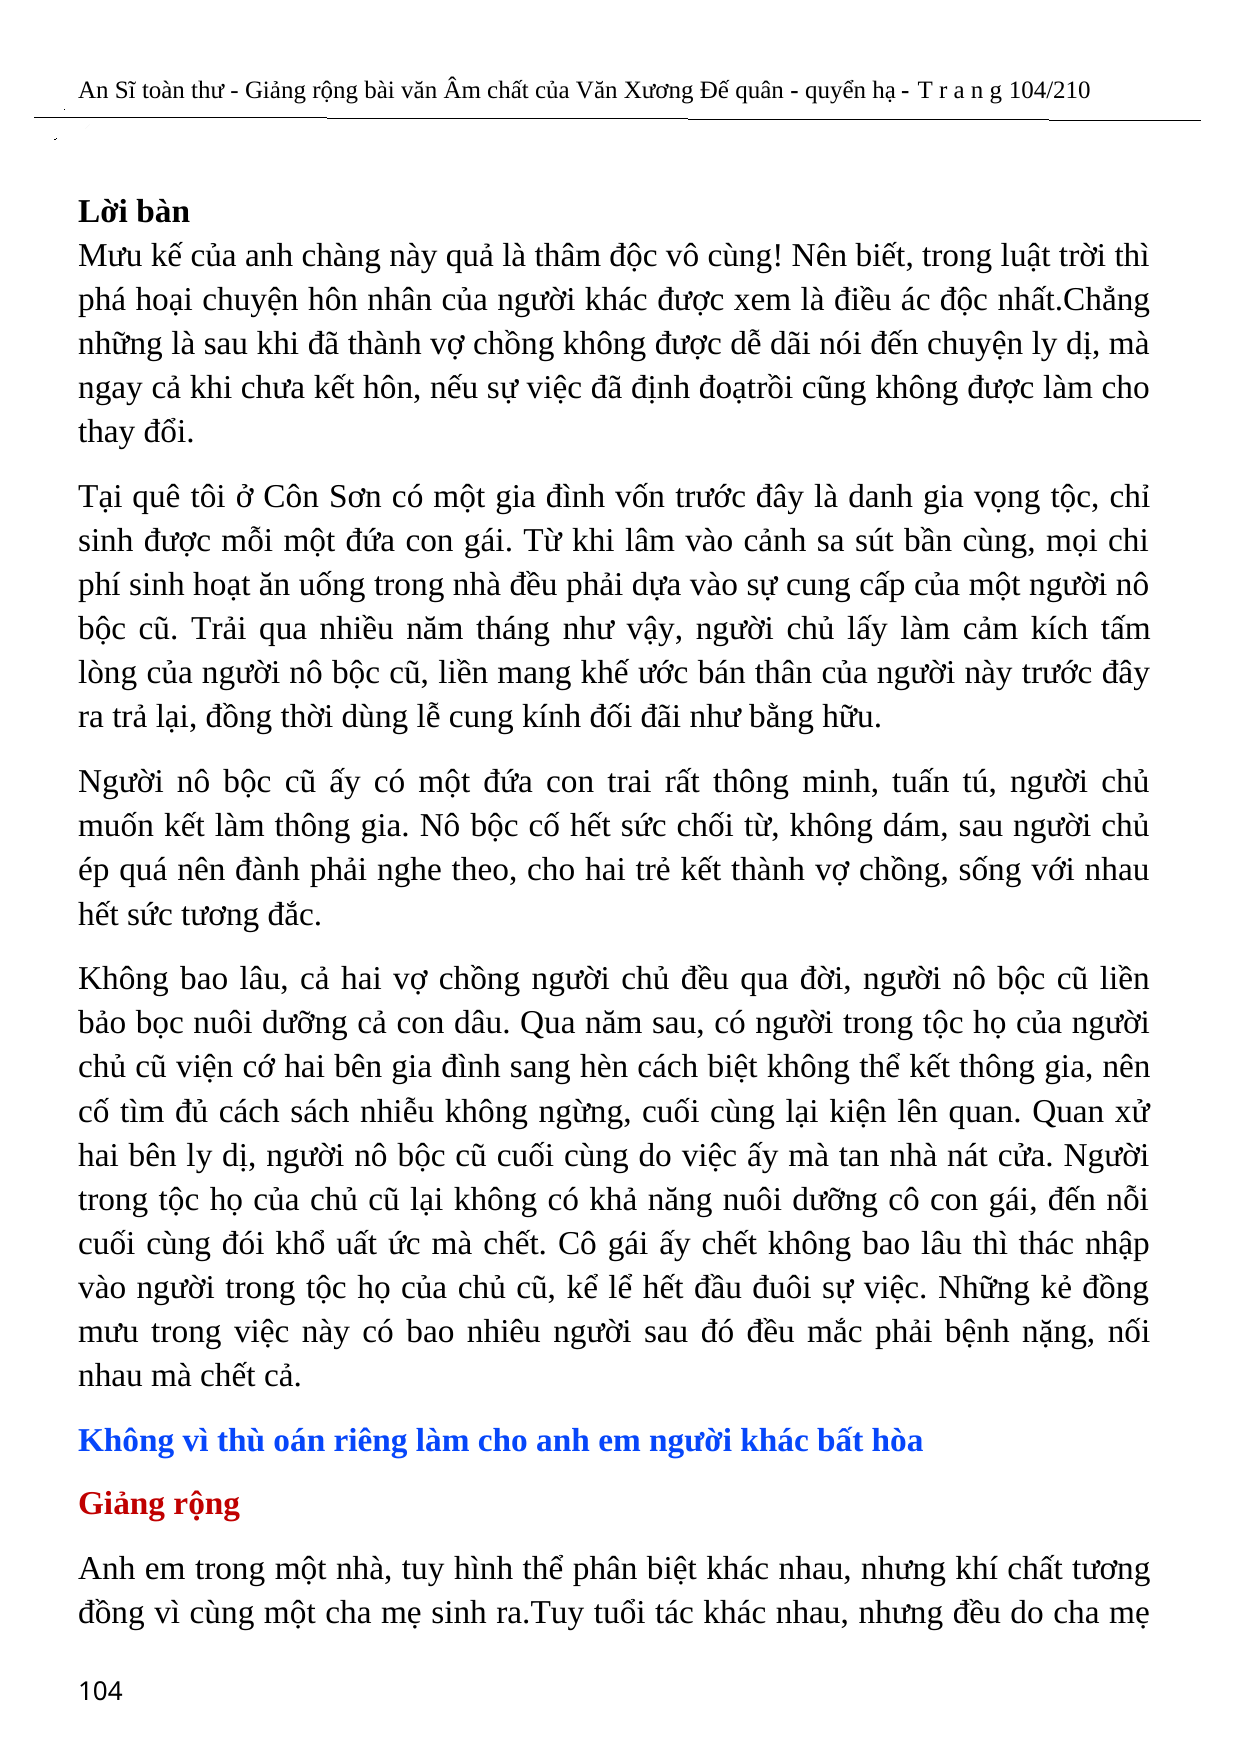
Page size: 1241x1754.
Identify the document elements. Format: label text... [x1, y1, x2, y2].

subtitle Giảng rộng [78, 1483, 1152, 1522]
text Người nô bộc cũ ấy có một đứa con trai rất thông minh, tuấn tú, người chủ muốn kết làm thông gia. Nô bộc cố hết sức chối từ, không dám, sau người chủ ép quá nên đành phải nghe theo, cho hai trẻ kết thành vợ chồng, sống với nhau hết sức tương đắc. [78, 762, 1152, 932]
text Mưu kế của anh chàng này quả là thâm độc vô cùng! Nên biết, trong luật trời thì phá hoại chuyện hôn nhân của người khác được xem là điều ác độc nhất.Chẳng những là sau khi đã thành vợ chồng không được dễ dãi nói đến chuyện ly dị, mà ngay cả khi chưa kết hôn, nếu sự việc đã định đoạtrồi cũng không được làm cho thay đổi. [78, 235, 1152, 450]
subtitle Không vì thù oán riêng làm cho anh em người khác bất hòa [78, 1420, 1152, 1458]
subtitle Lời bàn [78, 191, 1152, 229]
text Không bao lâu, cả hai vợ chồng người chủ đều qua đời, người nô bộc cũ liền bảo bọc nuôi dưỡng cả con dâu. Qua năm sau, có người trong tộc họ của người chủ cũ viện cớ hai bên gia đình sang hèn cách biệt không thể kết thông gia, nên cố tìm đủ cách sách nhiễu không ngừng, cuối cùng lại kiện lên quan. Quan xử hai bên ly dị, người nô bộc cũ cuối cùng do việc ấy mà tan nhà nát cửa. Người trong tộc họ của chủ cũ lại không có khả năng nuôi dưỡng cô con gái, đến nỗi cuối cùng đói khổ uất ức mà chết. Cô gái ấy chết không bao lâu thì thác nhập vào người trong tộc họ của chủ cũ, kể lể hết đầu đuôi sự việc. Những kẻ đồng mưu trong việc này có bao nhiêu người sau đó đều mắc phải bệnh nặng, nối nhau mà chết cả. [78, 959, 1152, 1393]
text Tại quê tôi ở Côn Sơn có một gia đình vốn trước đây là danh gia vọng tộc, chỉ sinh được mỗi một đứa con gái. Từ khi lâm vào cảnh sa sút bần cùng, mọi chi phí sinh hoạt ăn uống trong nhà đều phải dựa vào sự cung cấp của một người nô bộc cũ. Trải qua nhiều năm tháng như vậy, người chủ lấy làm cảm kích tấm lòng của người nô bộc cũ, liền mang khế ước bán thân của người này trước đây ra trả lại, đồng thời dùng lễ cung kính đối đãi như bằng hữu. [78, 476, 1152, 735]
